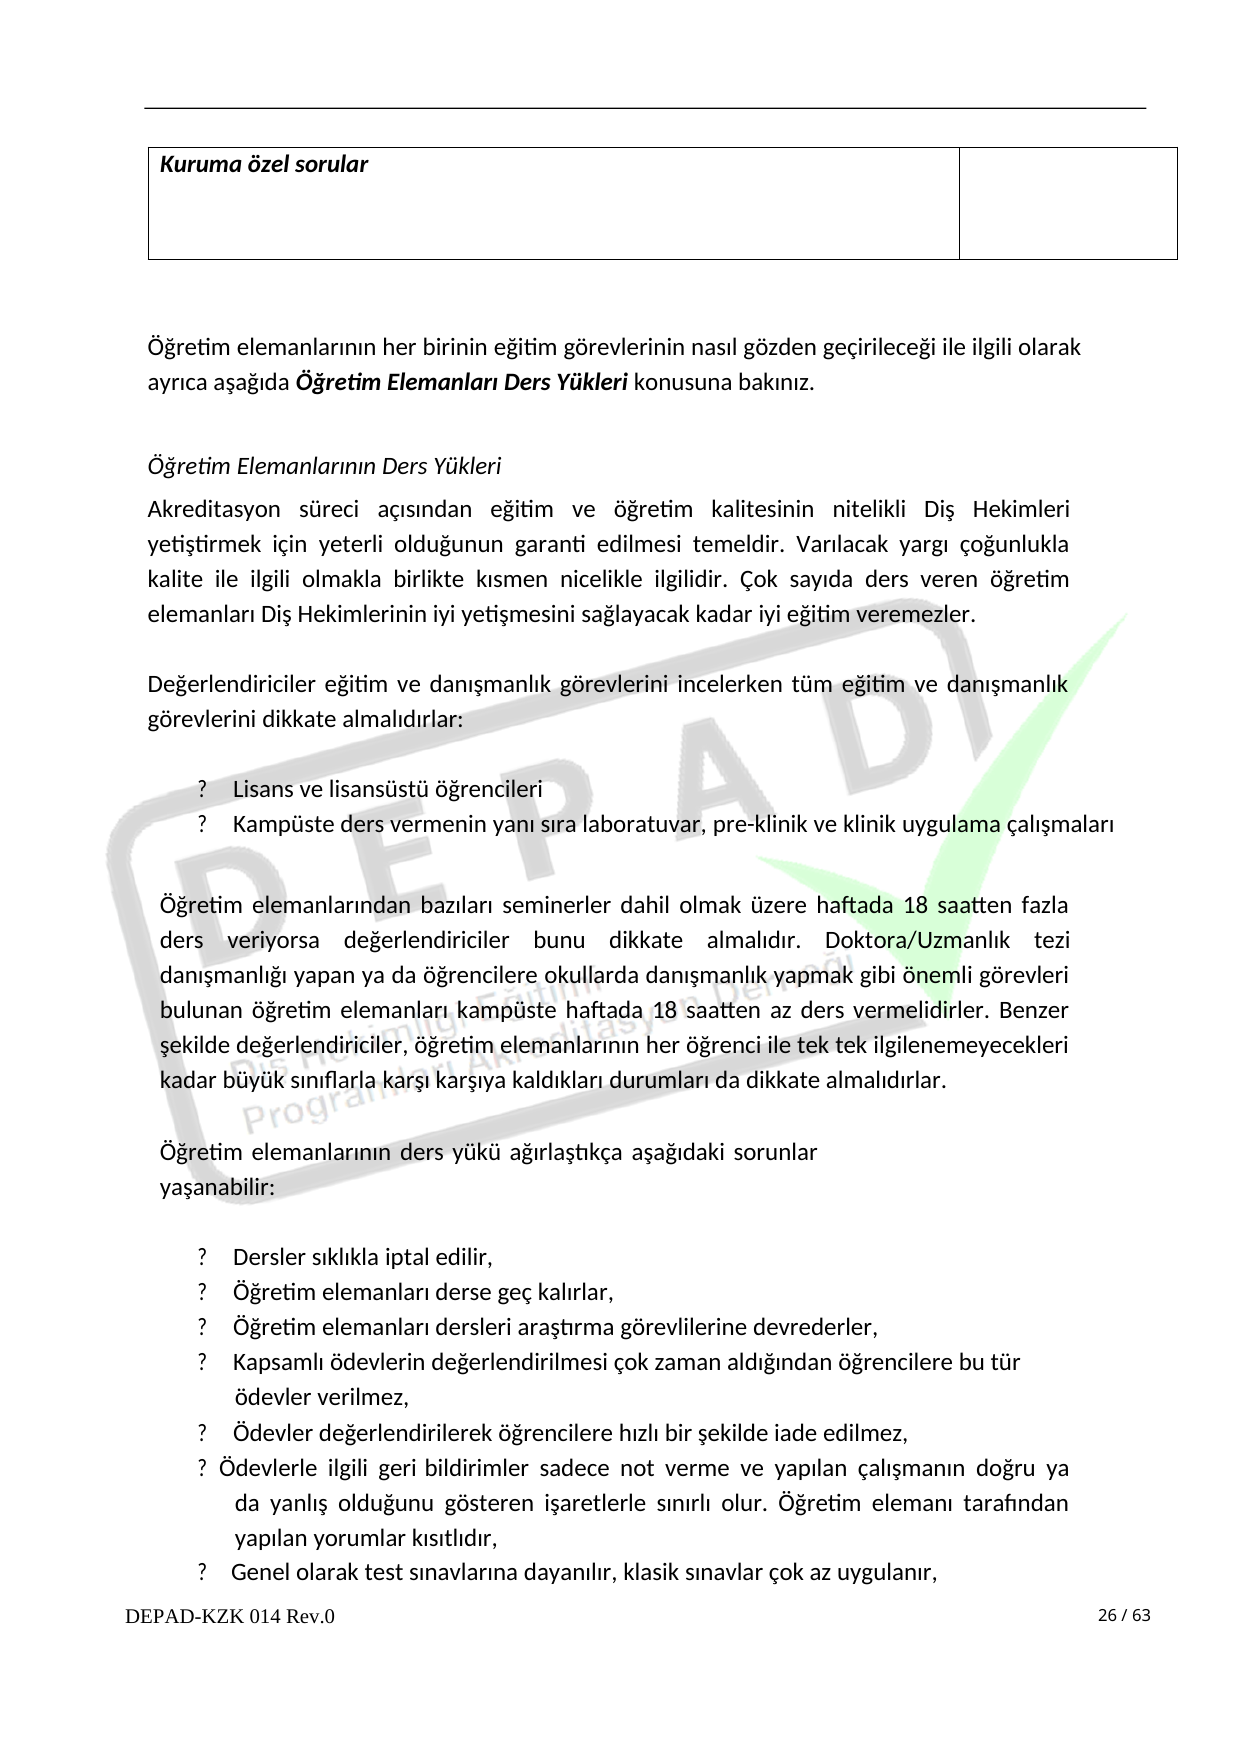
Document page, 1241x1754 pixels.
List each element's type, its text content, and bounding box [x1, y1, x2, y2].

text ? Lisans ve lisansüstü öğrencileri [197, 773, 1190, 803]
text ? Kampüste ders vermenin yanı sıra laboratuvar, pre-klinik ve klinik uygulama çalışmaları [197, 808, 1190, 838]
text Akreditasyon süreci açısından eğitim ve öğretim kalitesinin nitelikli Diş Hekimleri yetiştirmek için yeterli olduğunun garanti edilmesi temeldir. Varılacak yargı çoğunlukla kalite ile ilgili olmakla birlikte kısmen nicelikle ilgilidir. Çok sayıda ders veren öğretim elemanları Diş Hekimlerinin iyi yetişmesini sağlayacak kadar iyi eğitim veremezler. [147, 493, 1071, 629]
text ? Ödevlerle ilgili geri bildirimler sadece not verme ve yapılan çalışmanın doğru ya da yanlış olduğunu gösteren işaretlerle sınırlı olur. Öğretim elemanı tarafından yapılan yorumlar kısıtlıdır, [197, 1452, 1070, 1552]
text Öğretim elemanlarından bazıları seminerler dahil olmak üzere haftada 18 saatten fazla ders veriyorsa değerlendiriciler bunu dikkate almalıdır. Doktora/Uzmanlık tezi danışmanlığı yapan ya da öğrencilere okullarda danışmanlık yapmak gibi önemli görevleri bulunan öğretim elemanları kampüste haftada 18 saatten az ders vermelidirler. Benzer şekilde değerlendiriciler, öğretim elemanlarının her öğrenci ile tek tek ilgilenemeyecekleri kadar büyük sınıflarla karşı karşıya kaldıkları durumları da dikkate almalıdırlar. [159, 889, 1070, 1095]
text ? Ödevler değerlendirilerek öğrencilere hızlı bir şekilde iade edilmez, [197, 1417, 1190, 1447]
table_header Kuruma özel sorular [149, 148, 959, 258]
text ? Genel olarak test sınavlarına dayanılır, klasik sınavlar çok az uygulanır, [197, 1557, 1190, 1586]
text ? Öğretim elemanları derse geç kalırlar, [197, 1276, 1190, 1306]
text ? Öğretim elemanları dersleri araştırma görevlilerine devrederler, [197, 1311, 1190, 1342]
text Öğretim elemanlarının ders yükü ağırlaştıkça aşağıdaki sorunlar yaşanabilir: [159, 1136, 933, 1201]
text Öğretim elemanlarının her birinin eğitim görevlerinin nasıl gözden geçirileceği ile ilgili olarak ayrıca aşağıda Öğretim Elemanları Ders Yükleri konusuna bakınız. [147, 331, 1083, 397]
text Öğretim Elemanlarının Ders Yükleri [147, 450, 1190, 481]
table_header [960, 148, 1177, 258]
text Değerlendiriciler eğitim ve danışmanlık görevlerini incelerken tüm eğitim ve danışmanlık görevlerini dikkate almalıdırlar: [147, 668, 1070, 734]
text ? Dersler sıklıkla iptal edilir, [197, 1241, 1190, 1271]
text ? Kapsamlı ödevlerin değerlendirilmesi çok zaman aldığından öğrencilere bu tür ödevler verilmez, [197, 1346, 1103, 1412]
